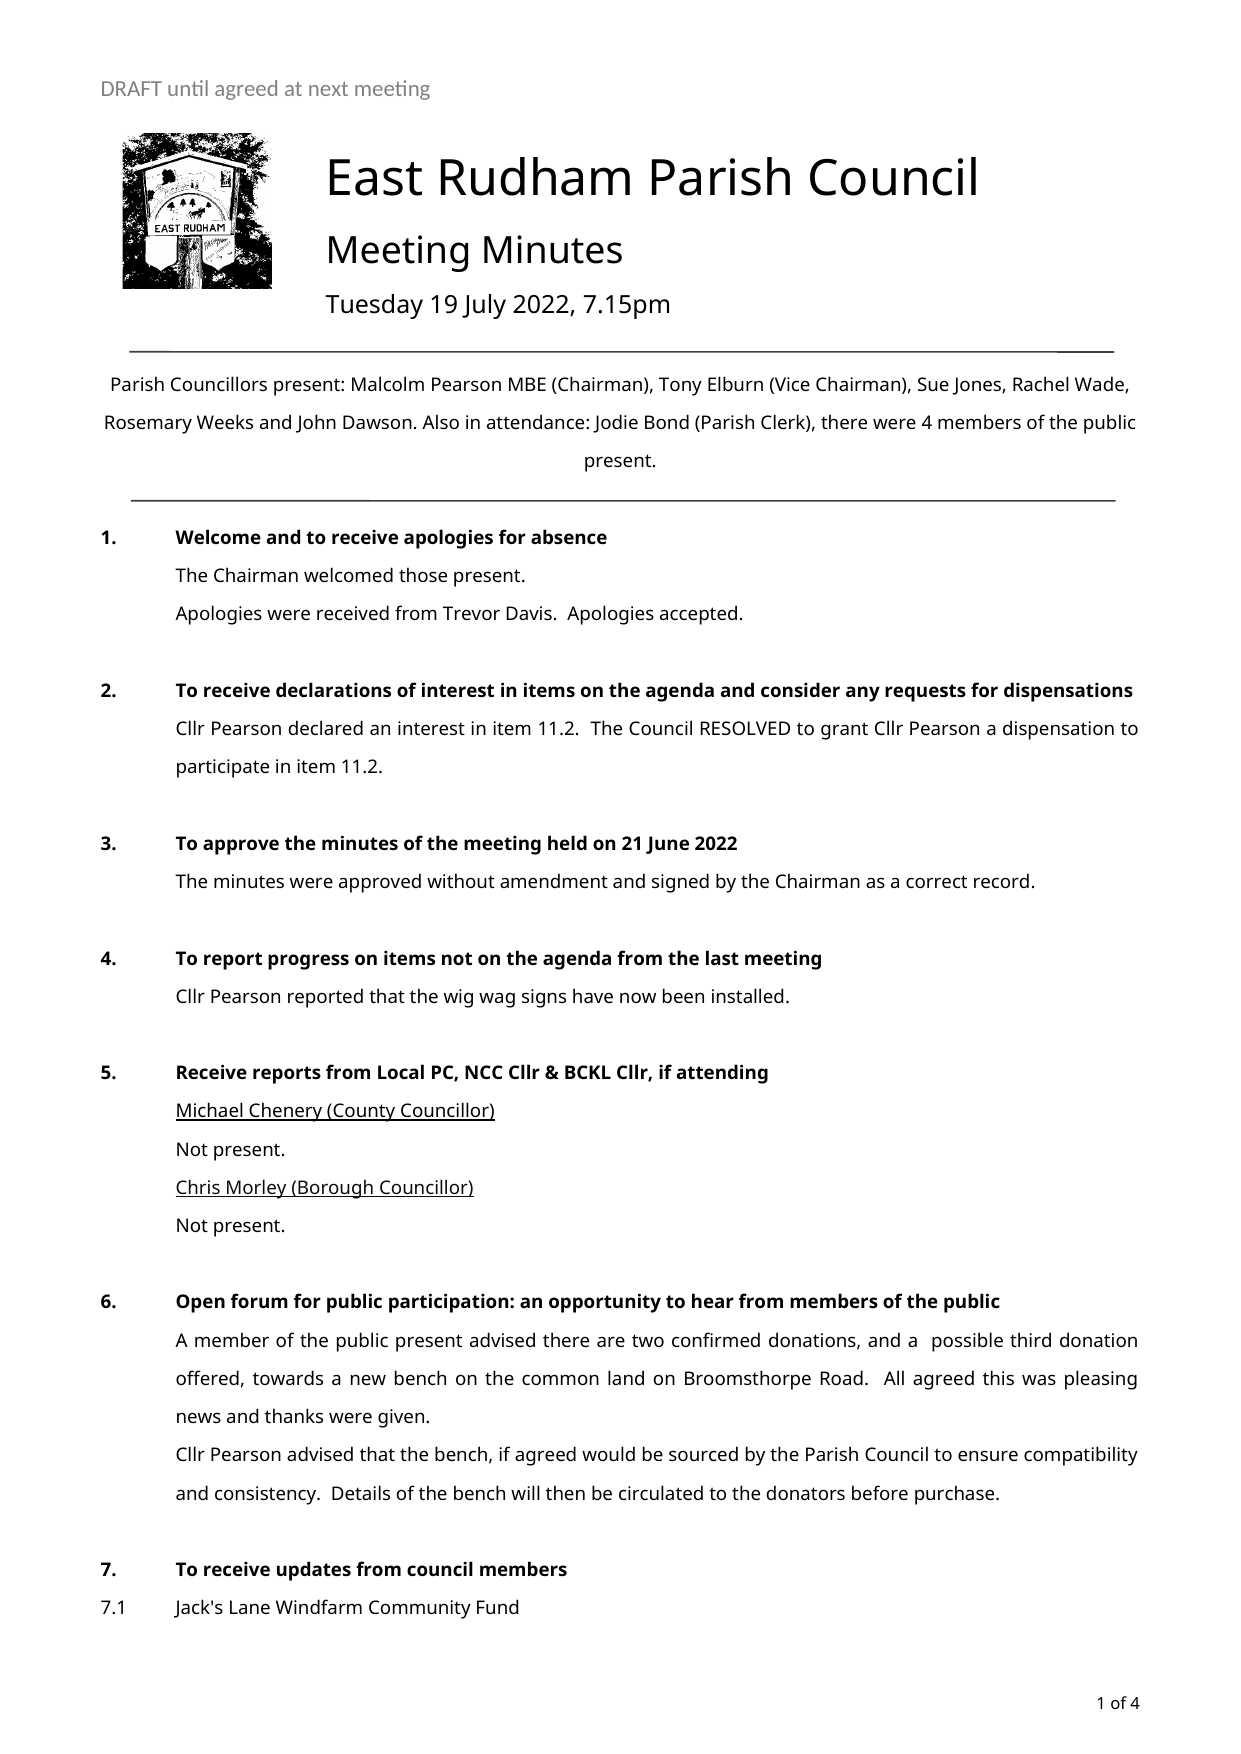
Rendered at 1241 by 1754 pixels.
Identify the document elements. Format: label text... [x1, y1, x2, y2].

text 2. To receive declarations of interest in items on the agenda and consider any requests for dispensations [100, 677, 1140, 703]
text A member of the public present advised there are two confirmed donations, and a possible third donation offered, towards a new bench on the common land on Broomsthorpe Road. All agreed this was pleasing news and thanks were given. [175, 1327, 1140, 1429]
text Not present. [100, 1136, 1140, 1161]
text East Rudham Parish Council [272, 142, 1140, 211]
text Not present. [100, 1212, 1140, 1238]
text 7.1 Jack's Lane Windfarm Community Fund [100, 1595, 1140, 1620]
text Apologies were received from Trevor Davis. Apologies accepted. [175, 601, 1140, 626]
text 1. Welcome and to receive apologies for absence [100, 524, 1140, 550]
text Michael Chenery (County Councillor) [100, 1098, 1140, 1123]
text 5. Receive reports from Local PC, NCC Cllr & BCKL Cllr, if attending [100, 1059, 1140, 1085]
text 7. To receive updates from council members [100, 1556, 1140, 1582]
text Parish Councillors present: Malcolm Pearson MBE (Chairman), Tony Elburn (Vice Chairman), Sue Jones, Rachel Wade, Rosemary Weeks and John Dawson. Also in attendance: Jodie Bond (Parish Clerk), there were 4 members of the public present. [100, 371, 1140, 473]
text 3. To approve the minutes of the meeting held on 21 June 2022 [100, 830, 1140, 856]
text Tuesday 19 July 2022, 7.15pm [250, 287, 1140, 321]
text 6. Open forum for public participation: an opportunity to hear from members of the public [100, 1289, 1140, 1314]
text 4. To report progress on items not on the agenda from the last meeting [100, 945, 1140, 970]
text The Chairman welcomed those present. [100, 562, 1140, 588]
text Chris Morley (Borough Councillor) [100, 1174, 1140, 1200]
text The minutes were approved without amendment and signed by the Chairman as a correct record. [100, 868, 1140, 894]
text Meeting Minutes [272, 223, 1140, 274]
text Cllr Pearson reported that the wig wag signs have now been installed. [100, 983, 1140, 1008]
text Cllr Pearson advised that the bench, if agreed would be sourced by the Parish Council to ensure compatibility and consistency. Details of the bench will then be circulated to the donators before purchase. [175, 1442, 1140, 1506]
text Cllr Pearson declared an interest in item 11.2. The Council RESOLVED to grant Cllr Pearson a dispensation to participate in item 11.2. [175, 715, 1140, 779]
